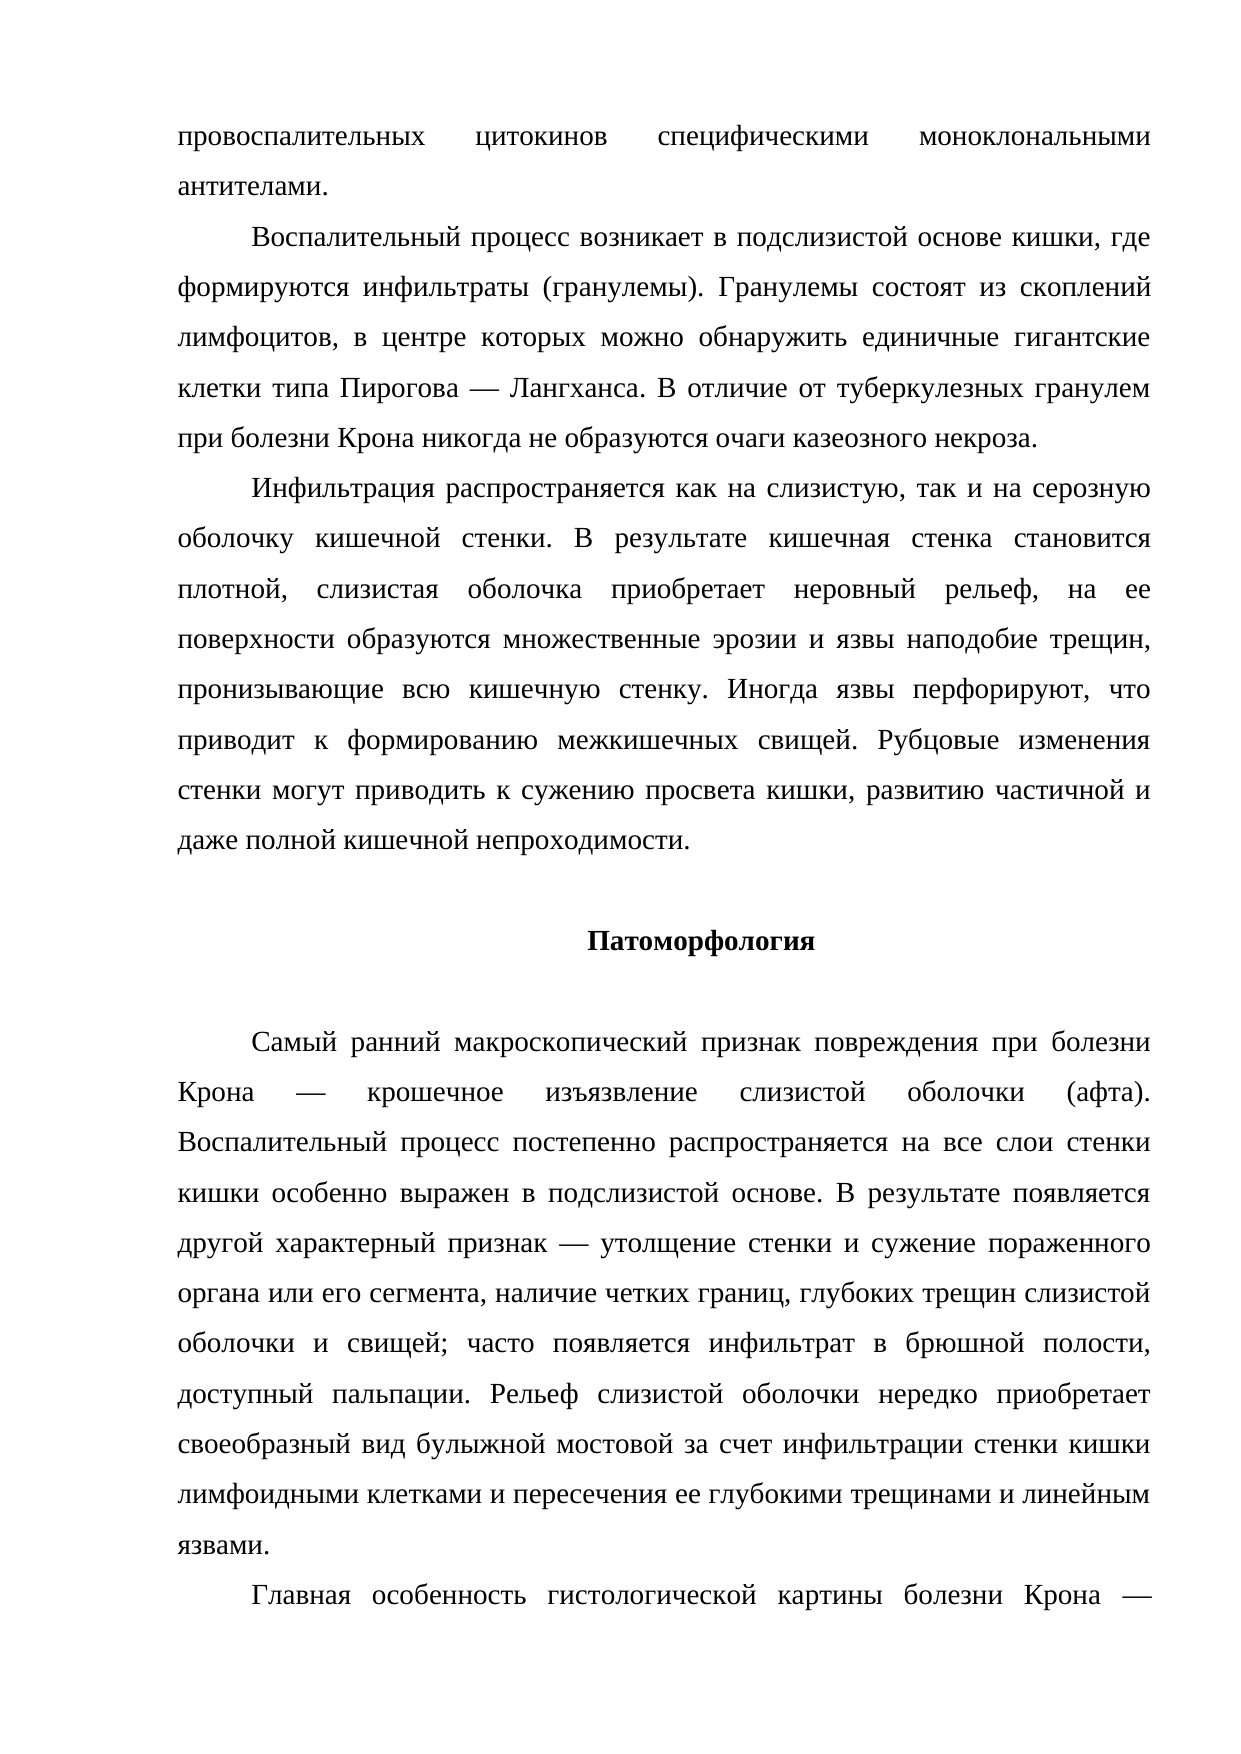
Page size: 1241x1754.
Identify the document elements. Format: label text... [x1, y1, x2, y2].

text Самый ранний макроскопический признак повреждения при болезни Крона — крошечное изъязвление слизистой оболочки (афта). Воспалительный процесс постепенно распространяется на все слои стенки кишки особенно выражен в подслизистой основе. В результате появляется другой характерный признак — утолщение стенки и сужение пораженного органа или его сегмента, наличие четких границ, глубоких трещин слизистой оболочки и свищей; часто появляется инфильтрат в брюшной полости, доступный пальпации. Рельеф слизистой оболочки нередко приобретает своеобразный вид булыжной мостовой за счет инфильтрации стенки кишки лимфоидными клетками и пересечения ее глубокими трещинами и линейным язвами. [177, 1024, 1152, 1560]
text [177, 118, 1152, 202]
text Воспалительный процесс возникает в подслизистой основе кишки, где формируются инфильтраты (гранулемы). Гранулемы состоят из скоплений лимфоцитов, в центре которых можно обнаружить единичные гигантские клетки типа Пирогова — Лангханса. В отличие от туберкулезных гранулем при болезни Крона никогда не образуются очаги казеозного некроза. [177, 219, 1152, 453]
text Патоморфология [177, 923, 1152, 957]
text Инфильтрация распространяется как на слизистую, так и на серозную оболочку кишечной стенки. В результате кишечная стенка становится плотной, слизистая оболочка приобретает неровный рельеф, на ее поверхности образуются множественные эрозии и язвы наподобие трещин, пронизывающие всю кишечную стенку. Иногда язвы перфорируют, что приводит к формированию межкишечных свищей. Рубцовые изменения стенки могут приводить к сужению просвета кишки, развитию частичной и даже полной кишечной непроходимости. [177, 470, 1152, 856]
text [177, 1577, 1152, 1611]
